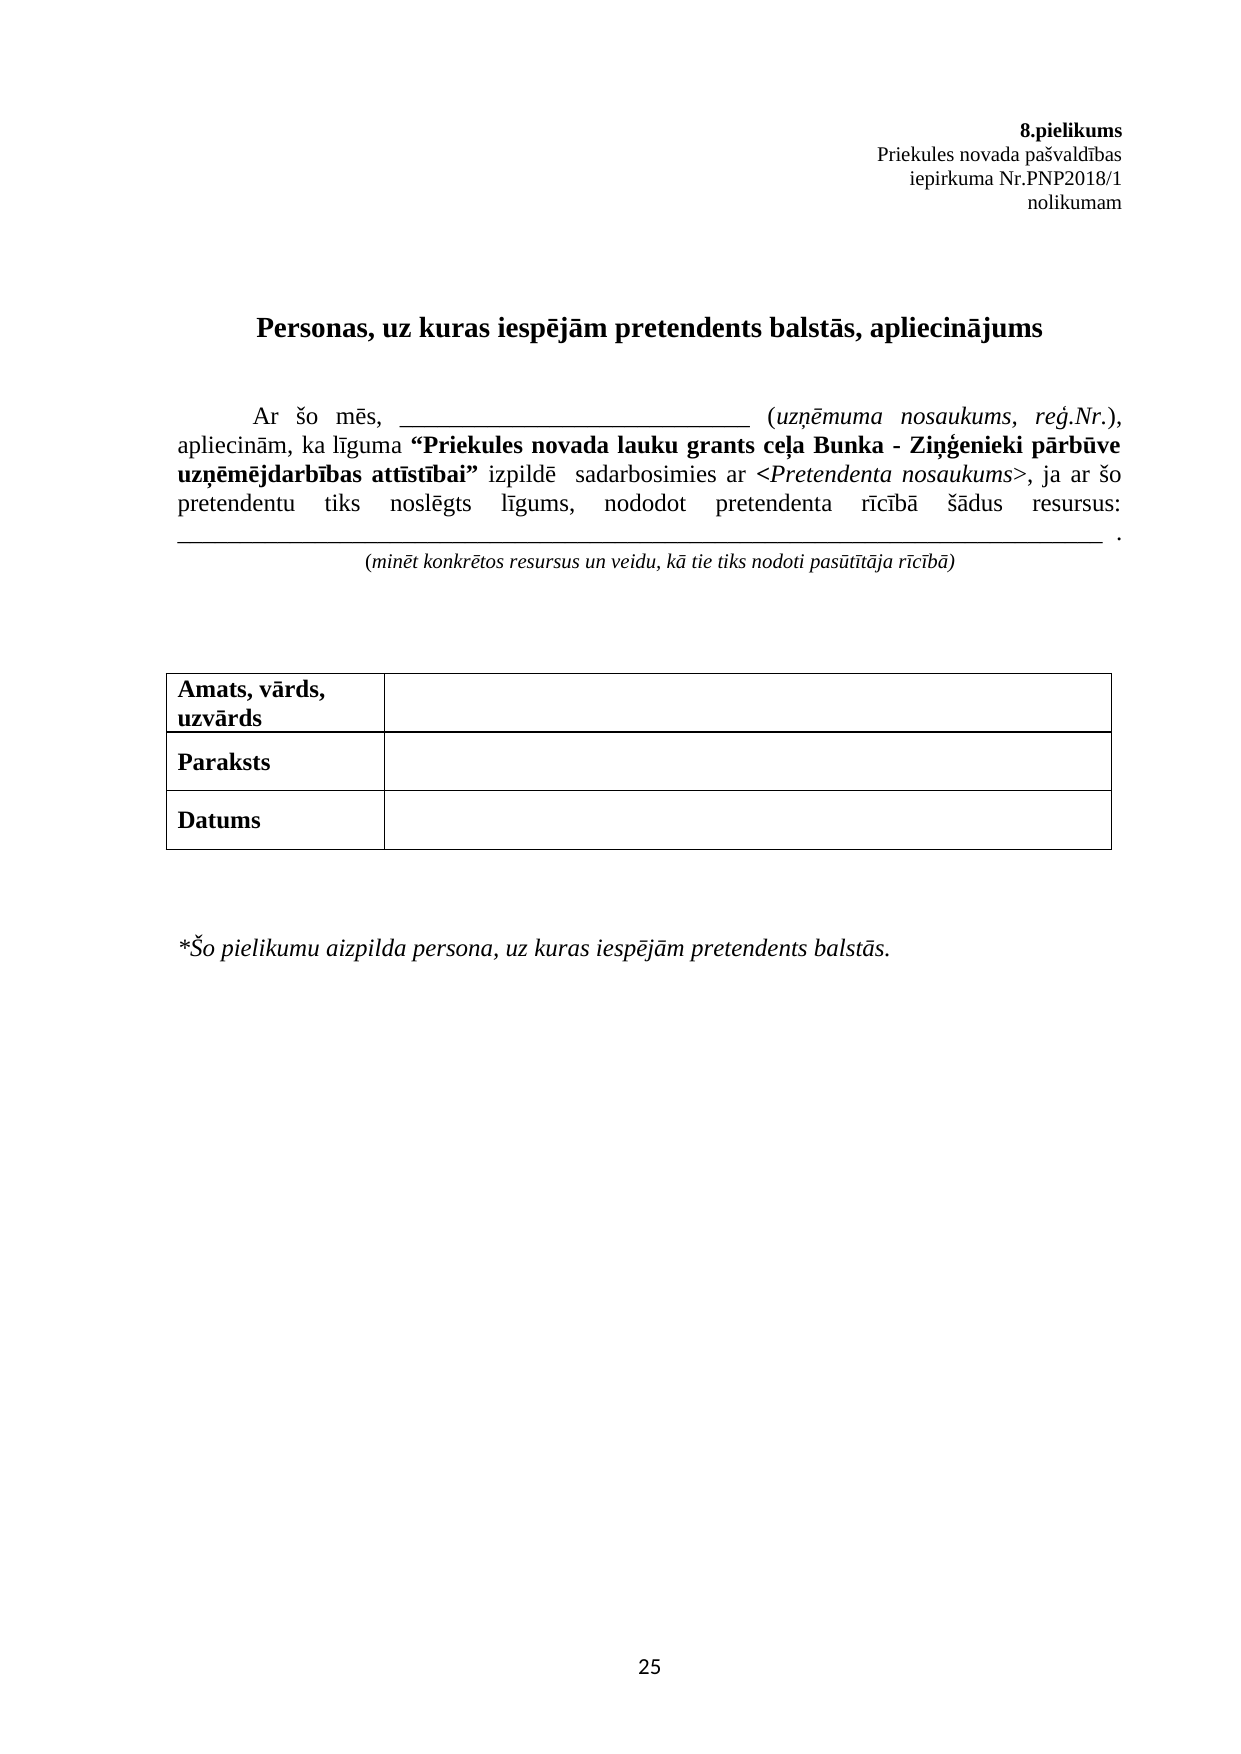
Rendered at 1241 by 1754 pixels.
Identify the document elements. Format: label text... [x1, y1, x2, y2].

table_header [385, 674, 1111, 731]
table_cell [385, 791, 1111, 848]
text nolikumam [177, 190, 1122, 214]
table_cell Datums [167, 791, 384, 848]
table_header Amats, vārds, uzvārds [167, 674, 384, 731]
text Personas, uz kuras iespējām pretendents balstās, apliecinājums [177, 310, 1122, 344]
text Priekules novada pašvaldības [177, 142, 1122, 166]
table_cell [385, 733, 1111, 790]
text 8.pielikums [177, 118, 1122, 142]
text Ar šo mēs, ____________________________ (uzņēmuma nosaukums, reģ.Nr.), apliecinām, ka līguma “Priekules novada lauku grants ceļa Bunka - Ziņģenieki pārbūve uzņēmējdarbības attīstībai” izpildē sadarbosimies ar <Pretendenta nosaukums>, ja ar šo pretendentu tiks noslēgts līgums, nododot pretendenta rīcībā šādus resursus: __________________________________________________________________________ . (minēt konkrētos resursus un veidu, kā tie tiks nodoti pasūtītāja rīcībā) [177, 401, 1122, 574]
text *Šo pielikumu aizpilda persona, uz kuras iespējām pretendents balstās. [177, 933, 1122, 962]
text iepirkuma Nr.PNP2018/1 [177, 166, 1122, 190]
table_cell Paraksts [167, 733, 384, 790]
